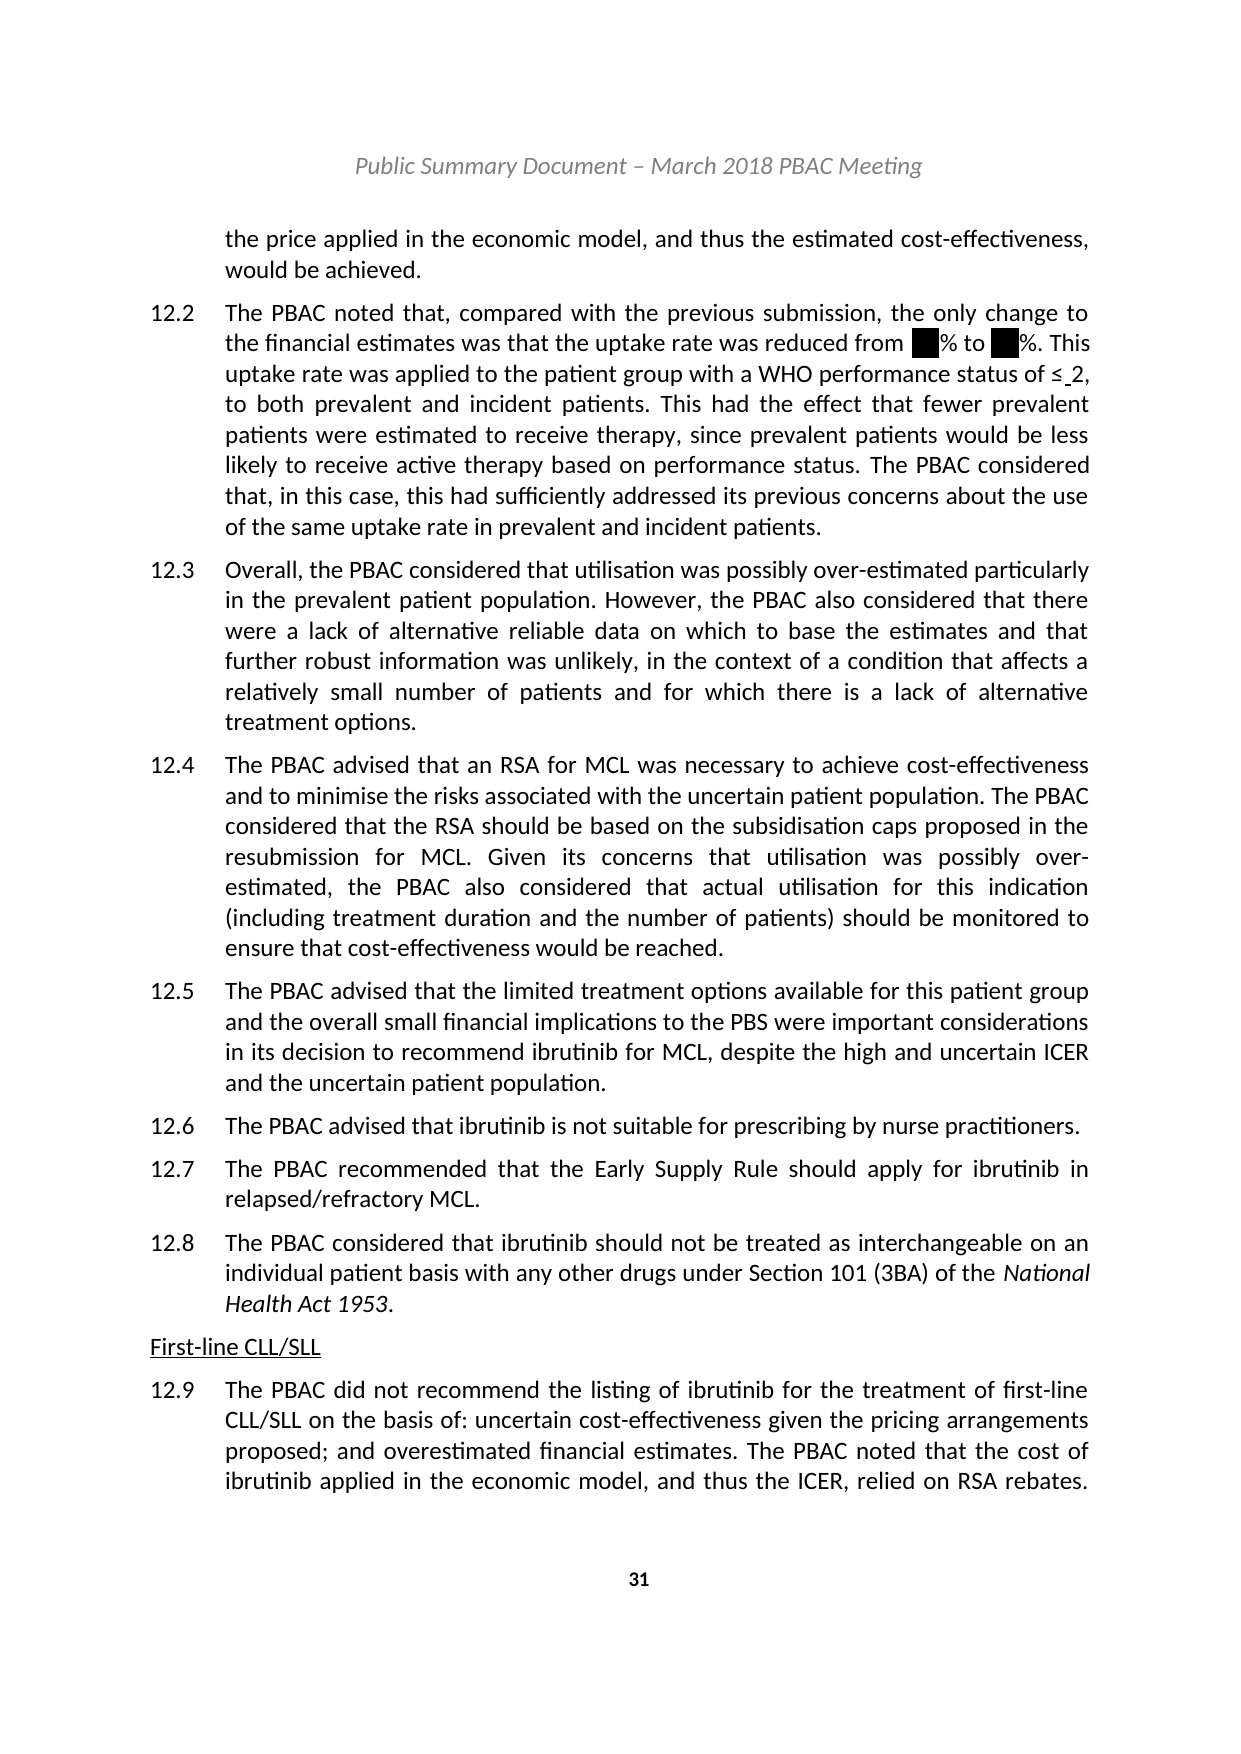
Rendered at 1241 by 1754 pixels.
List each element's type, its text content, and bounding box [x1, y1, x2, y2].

list The PBAC advised that an RSA for MCL was necessary to achieve cost-effectiveness and to minimise the risks associated with the uncertain patient population. The PBAC considered that the RSA should be based on the subsidisation caps proposed in the resubmission for MCL. Given its concerns that utilisation was possibly over-estimated, the PBAC also considered that actual utilisation for this indication (including treatment duration and the number of patients) should be monitored to ensure that cost-effectiveness would be reached. [150, 749, 1090, 963]
list The PBAC advised that ibrutinib is not suitable for prescribing by nurse practitioners. [150, 1110, 1090, 1141]
list The PBAC considered that ibrutinib should not be treated as interchangeable on an individual patient basis with any other drugs under Section 101 (3BA) of the National Health Act 1953. [150, 1227, 1090, 1318]
list Overall, the PBAC considered that utilisation was possibly over-estimated particularly in the prevalent patient population. However, the PBAC also considered that there were a lack of alternative reliable data on which to base the estimates and that further robust information was unlikely, in the context of a condition that affects a relatively small number of patients and for which there is a lack of alternative treatment options. [150, 554, 1090, 737]
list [150, 1374, 1090, 1496]
text First-line CLL/SLL [150, 1331, 1090, 1361]
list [150, 223, 1090, 284]
list The PBAC advised that the limited treatment options available for this patient group and the overall small financial implications to the PBS were important considerations in its decision to recommend ibrutinib for MCL, despite the high and uncertain ICER and the uncertain patient population. [150, 976, 1090, 1098]
list The PBAC noted that, compared with the previous submission, the only change to the financial estimates was that the uptake rate was reduced from '''''% to '''''%. This uptake rate was applied to the patient group with a WHO performance status of ≤ 2, to both prevalent and incident patients. This had the effect that fewer prevalent patients were estimated to receive therapy, since prevalent patients would be less likely to receive active therapy based on performance status. The PBAC considered that, in this case, this had sufficiently addressed its previous concerns about the use of the same uptake rate in prevalent and incident patients. [150, 297, 1090, 541]
list The PBAC recommended that the Early Supply Rule should apply for ibrutinib in relapsed/refractory MCL. [150, 1153, 1090, 1214]
